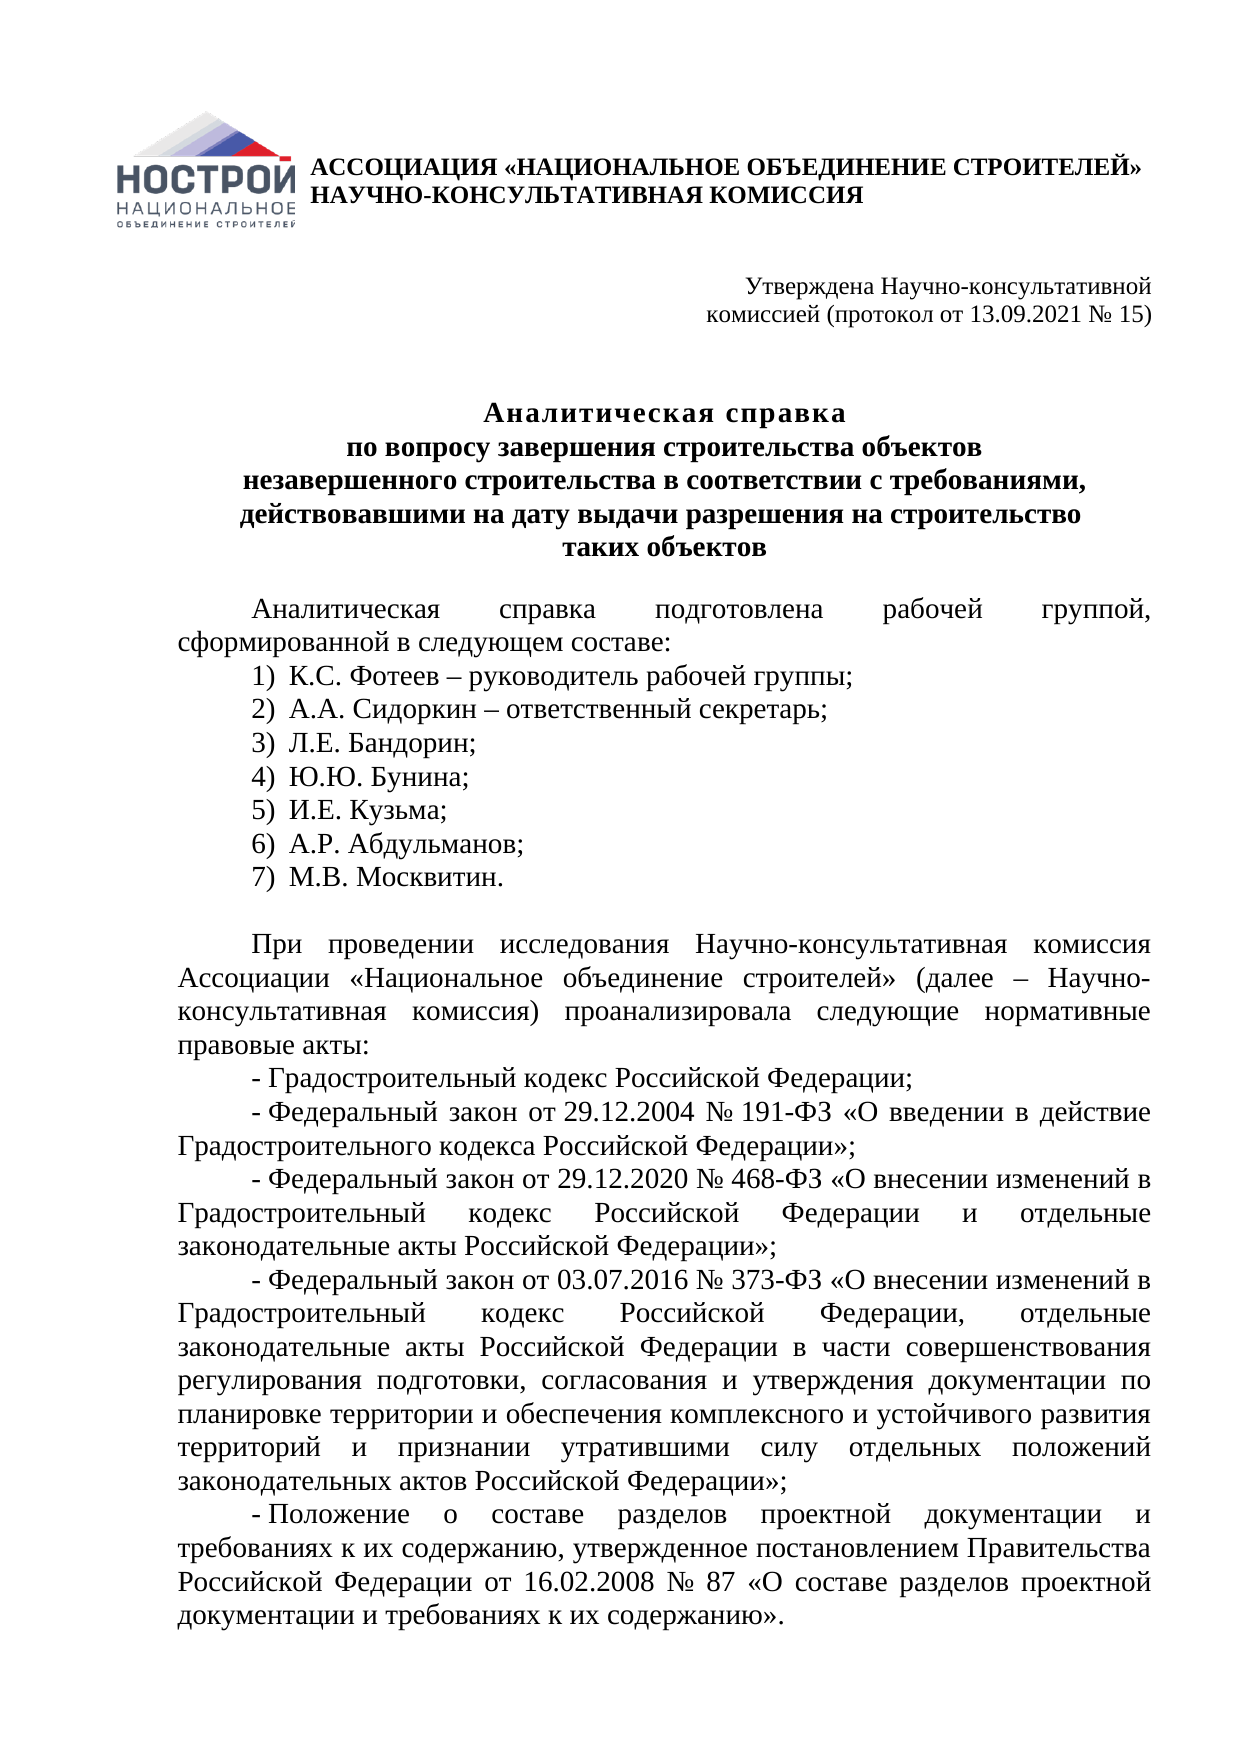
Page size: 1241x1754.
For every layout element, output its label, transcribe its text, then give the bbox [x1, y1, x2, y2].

list Ю.Ю. Бунина; [251, 759, 1152, 792]
list Л.Е. Бандорин; [251, 725, 1152, 759]
text Аналитическая справка подготовлена рабочей группой, сформированной в следующем составе: [177, 591, 1152, 658]
text - Положение о составе разделов проектной документации и требованиях к их содержанию, утвержденное постановлением Правительства Российской Федерации от 16.02.2008 № 87 «О составе разделов проектной документации и требованиях к их содержанию». [177, 1497, 1152, 1631]
text НАУЧНО-КОНСУЛЬТАТИВНАЯ КОМИССИЯ [310, 180, 1152, 209]
text Аналитическая справка [177, 395, 1152, 429]
text действовавшими на дату выдачи разрешения на строительство таких объектов [177, 496, 1152, 563]
text по вопросу завершения строительства объектов [177, 429, 1152, 462]
text незавершенного строительства в соответствии с требованиями, [177, 462, 1152, 496]
text - Федеральный закон от 29.12.2020 № 468-ФЗ «О внесении изменений в Градостроительный кодекс Российской Федерации и отдельные законодательные акты Российской Федерации»; [177, 1161, 1152, 1262]
text - Федеральный закон от 03.07.2016 № 373-ФЗ «О внесении изменений в Градостроительный кодекс Российской Федерации, отдельные законодательные акты Российской Федерации в части совершенствования регулирования подготовки, согласования и утверждения документации по планировке территории и обеспечения комплексного и устойчивого развития территорий и признании утратившими силу отдельных положений законодательных актов Российской Федерации»; [177, 1262, 1152, 1497]
text Утверждена Научно-консультативной комиссией (протокол от 13.09.2021 № 15) [664, 271, 1152, 328]
text При проведении исследования Научно-консультативная комиссия Ассоциации «Национальное объединение строителей» (далее – Научно-консультативная комиссия) проанализировала следующие нормативные правовые акты: [177, 926, 1152, 1061]
text АССОЦИАЦИЯ «НАЦИОНАЛЬНОЕ ОБЪЕДИНЕНИЕ СТРОИТЕЛЕЙ» [310, 152, 1152, 180]
list И.Е. Кузьма; [251, 792, 1152, 826]
list А.А. Сидоркин – ответственный секретарь; [251, 692, 1152, 725]
text - Градостроительный кодекс Российской Федерации; [177, 1061, 1152, 1094]
list К.С. Фотеев – руководитель рабочей группы; [251, 658, 1152, 692]
list А.Р. Абдульманов; [251, 826, 1152, 859]
text - Федеральный закон от 29.12.2004 № 191-ФЗ «О введении в действие Градостроительного кодекса Российской Федерации»; [177, 1094, 1152, 1161]
picture [117, 111, 295, 228]
list М.В. Москвитин. [251, 859, 1152, 893]
